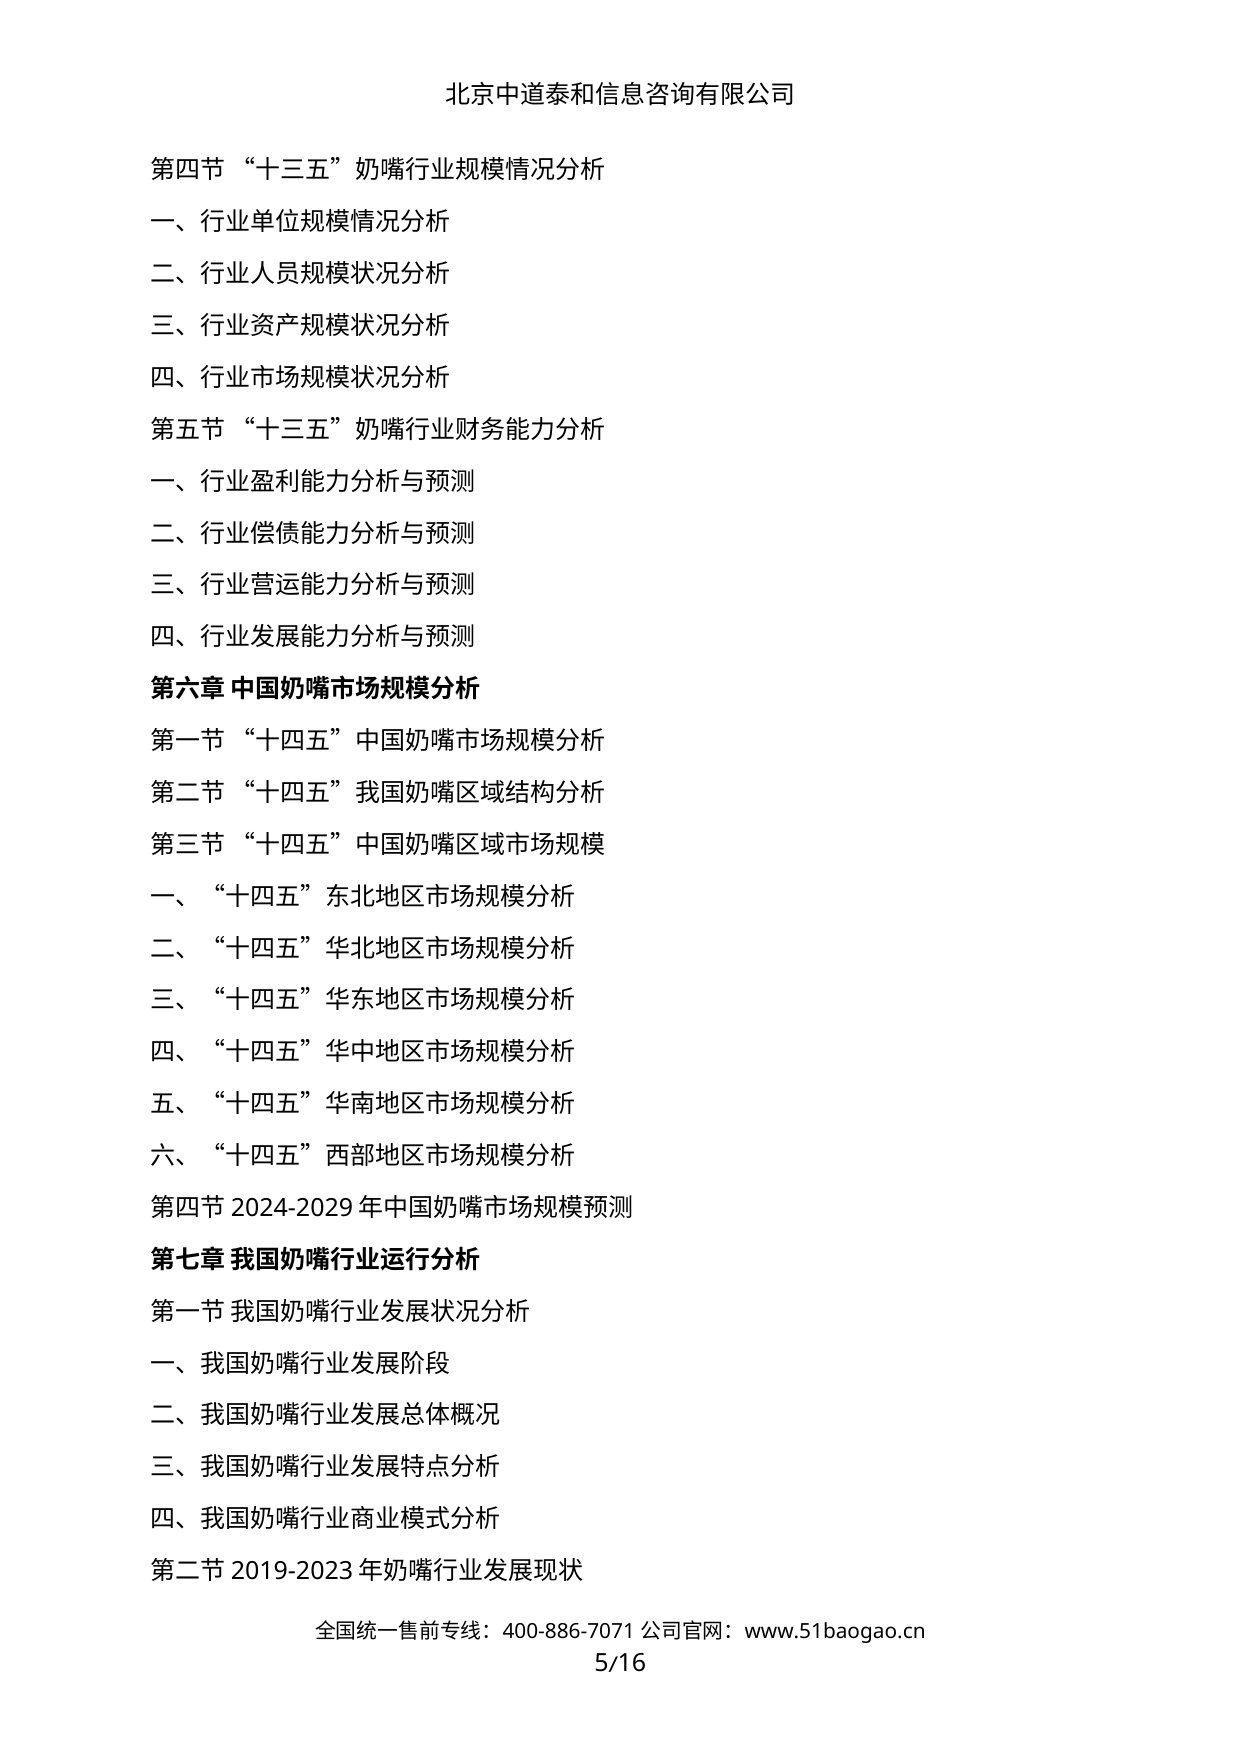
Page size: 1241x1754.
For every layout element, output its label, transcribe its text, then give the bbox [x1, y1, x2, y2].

text 第六章 中国奶嘴市场规模分析 [150, 669, 1090, 705]
text 四、行业发展能力分析与预测 [150, 617, 1090, 653]
text 五、“十四五”华南地区市场规模分析 [150, 1084, 1090, 1120]
text 四、“十四五”华中地区市场规模分析 [150, 1032, 1090, 1068]
text 四、我国奶嘴行业商业模式分析 [150, 1499, 1090, 1535]
text 第一节 我国奶嘴行业发展状况分析 [150, 1291, 1090, 1327]
text 一、行业盈利能力分析与预测 [150, 461, 1090, 497]
text 第四节 2024-2029年中国奶嘴市场规模预测 [150, 1187, 1090, 1224]
text 第七章 我国奶嘴行业运行分析 [150, 1239, 1090, 1276]
text 二、“十四五”华北地区市场规模分析 [150, 928, 1090, 964]
text 一、行业单位规模情况分析 [150, 202, 1090, 238]
text 三、“十四五”华东地区市场规模分析 [150, 980, 1090, 1016]
text 第四节 “十三五”奶嘴行业规模情况分析 [150, 150, 1090, 186]
text 一、我国奶嘴行业发展阶段 [150, 1343, 1090, 1379]
text 二、行业人员规模状况分析 [150, 254, 1090, 290]
text 第五节 “十三五”奶嘴行业财务能力分析 [150, 409, 1090, 446]
text 第三节 “十四五”中国奶嘴区域市场规模 [150, 824, 1090, 861]
text 三、我国奶嘴行业发展特点分析 [150, 1447, 1090, 1483]
text 三、行业资产规模状况分析 [150, 306, 1090, 342]
text 第二节 “十四五”我国奶嘴区域结构分析 [150, 772, 1090, 809]
text 二、行业偿债能力分析与预测 [150, 513, 1090, 549]
text 三、行业营运能力分析与预测 [150, 565, 1090, 601]
text 四、行业市场规模状况分析 [150, 357, 1090, 394]
text 六、“十四五”西部地区市场规模分析 [150, 1136, 1090, 1172]
text 第一节 “十四五”中国奶嘴市场规模分析 [150, 721, 1090, 757]
text 一、“十四五”东北地区市场规模分析 [150, 876, 1090, 912]
text 二、我国奶嘴行业发展总体概况 [150, 1395, 1090, 1431]
text 第二节 2019-2023年奶嘴行业发展现状 [150, 1551, 1090, 1587]
